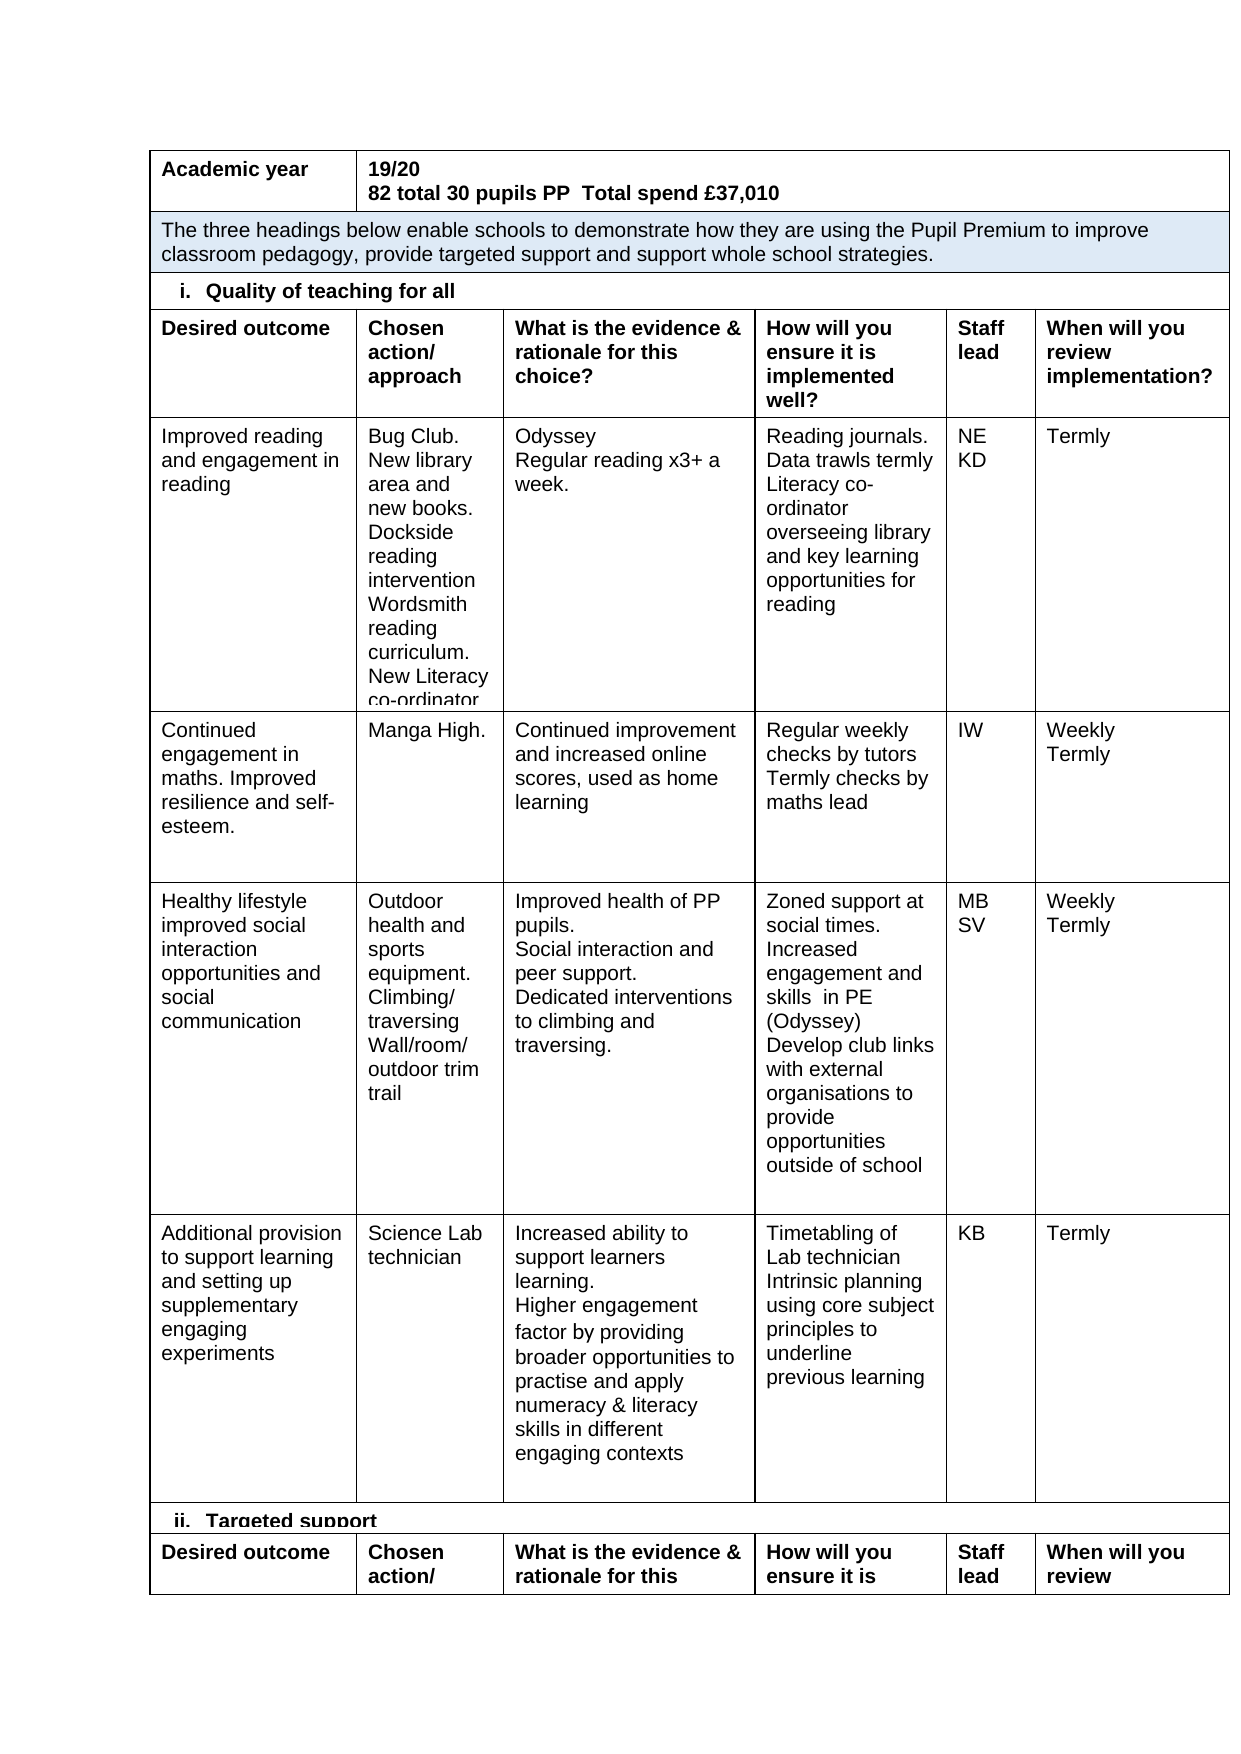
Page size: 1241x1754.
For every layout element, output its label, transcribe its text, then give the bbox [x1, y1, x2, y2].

table_cell Science Lab technician [357, 1215, 503, 1502]
table_cell Desired outcome [151, 310, 356, 417]
table_cell Targeted support [151, 1503, 1229, 1533]
table_cell Additional provision to support learning and setting up supplementary engaging experiments [151, 1215, 356, 1502]
table_cell Quality of teaching for all [151, 273, 1229, 308]
table_cell Increased ability to support learners learning. Higher engagement factor by providing broader opportunities to practise and apply numeracy & literacy skills in different engaging contexts [504, 1215, 754, 1502]
table_cell Timetabling of Lab technician Intrinsic planning using core subject principles to underline previous learning [756, 1215, 946, 1502]
table_cell Manga High. [357, 712, 503, 882]
table_cell Regular weekly checks by tutors Termly checks by maths lead [756, 712, 946, 882]
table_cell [504, 1534, 754, 1593]
table_cell What is the evidence & rationale for this choice? [504, 310, 754, 417]
table_cell Improved reading and engagement in reading [151, 418, 356, 711]
table_cell Continued engagement in maths. Improved resilience and self-esteem. [151, 712, 356, 882]
table_cell Bug Club. New library area and new books. Dockside reading intervention Wordsmith reading curriculum. New Literacy co-ordinator position positop. [357, 418, 503, 711]
table_cell Weekly Termly [1036, 883, 1229, 1214]
table_cell Termly [1036, 1215, 1229, 1502]
table_cell IW [947, 712, 1035, 882]
table_cell Staff lead [947, 310, 1035, 417]
table_cell KB [947, 1215, 1035, 1502]
table_cell Improved health of PP pupils. Social interaction and peer support. Dedicated interventions to climbing and traversing. [504, 883, 754, 1214]
table_cell Healthy lifestyle improved social interaction opportunities and social communication [151, 883, 356, 1214]
table_cell When will you review implementation? [1036, 310, 1229, 417]
table_cell Continued improvement and increased online scores, used as home learning [504, 712, 754, 882]
table_cell NE KD [947, 418, 1035, 711]
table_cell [1036, 1534, 1229, 1593]
table_cell Chosen action/ approach [357, 310, 503, 417]
table_cell MB SV [947, 883, 1035, 1214]
table_cell Zoned support at social times. Increased engagement and skills in PE (Odyssey) Develop club links with external organisations to provide opportunities outside of school [756, 883, 946, 1214]
table_cell Weekly Termly [1036, 712, 1229, 882]
table_cell Academic year [151, 151, 356, 211]
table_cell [357, 1534, 503, 1593]
table_cell The three headings below enable schools to demonstrate how they are using the Pupil Premium to improve classroom pedagogy, provide targeted support and support whole school strategies. [151, 212, 1229, 272]
table_cell Staff lead [947, 1534, 1035, 1593]
table_cell Termly [1036, 418, 1229, 711]
table_cell Desired outcome [151, 1534, 356, 1593]
table_cell 19/20 82 total 30 pupils PP Total spend £37,010 [357, 151, 1229, 211]
table_cell How will you ensure it is implemented well? [756, 310, 946, 417]
table_cell Outdoor health and sports equipment. Climbing/traversing Wall/room/outdoor trim trail [357, 883, 503, 1214]
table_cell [756, 1534, 946, 1593]
table_cell Odyssey Regular reading x3+ a week. [504, 418, 754, 711]
table_cell Reading journals. Data trawls termly Literacy co-ordinator overseeing library and key learning opportunities for reading [756, 418, 946, 711]
